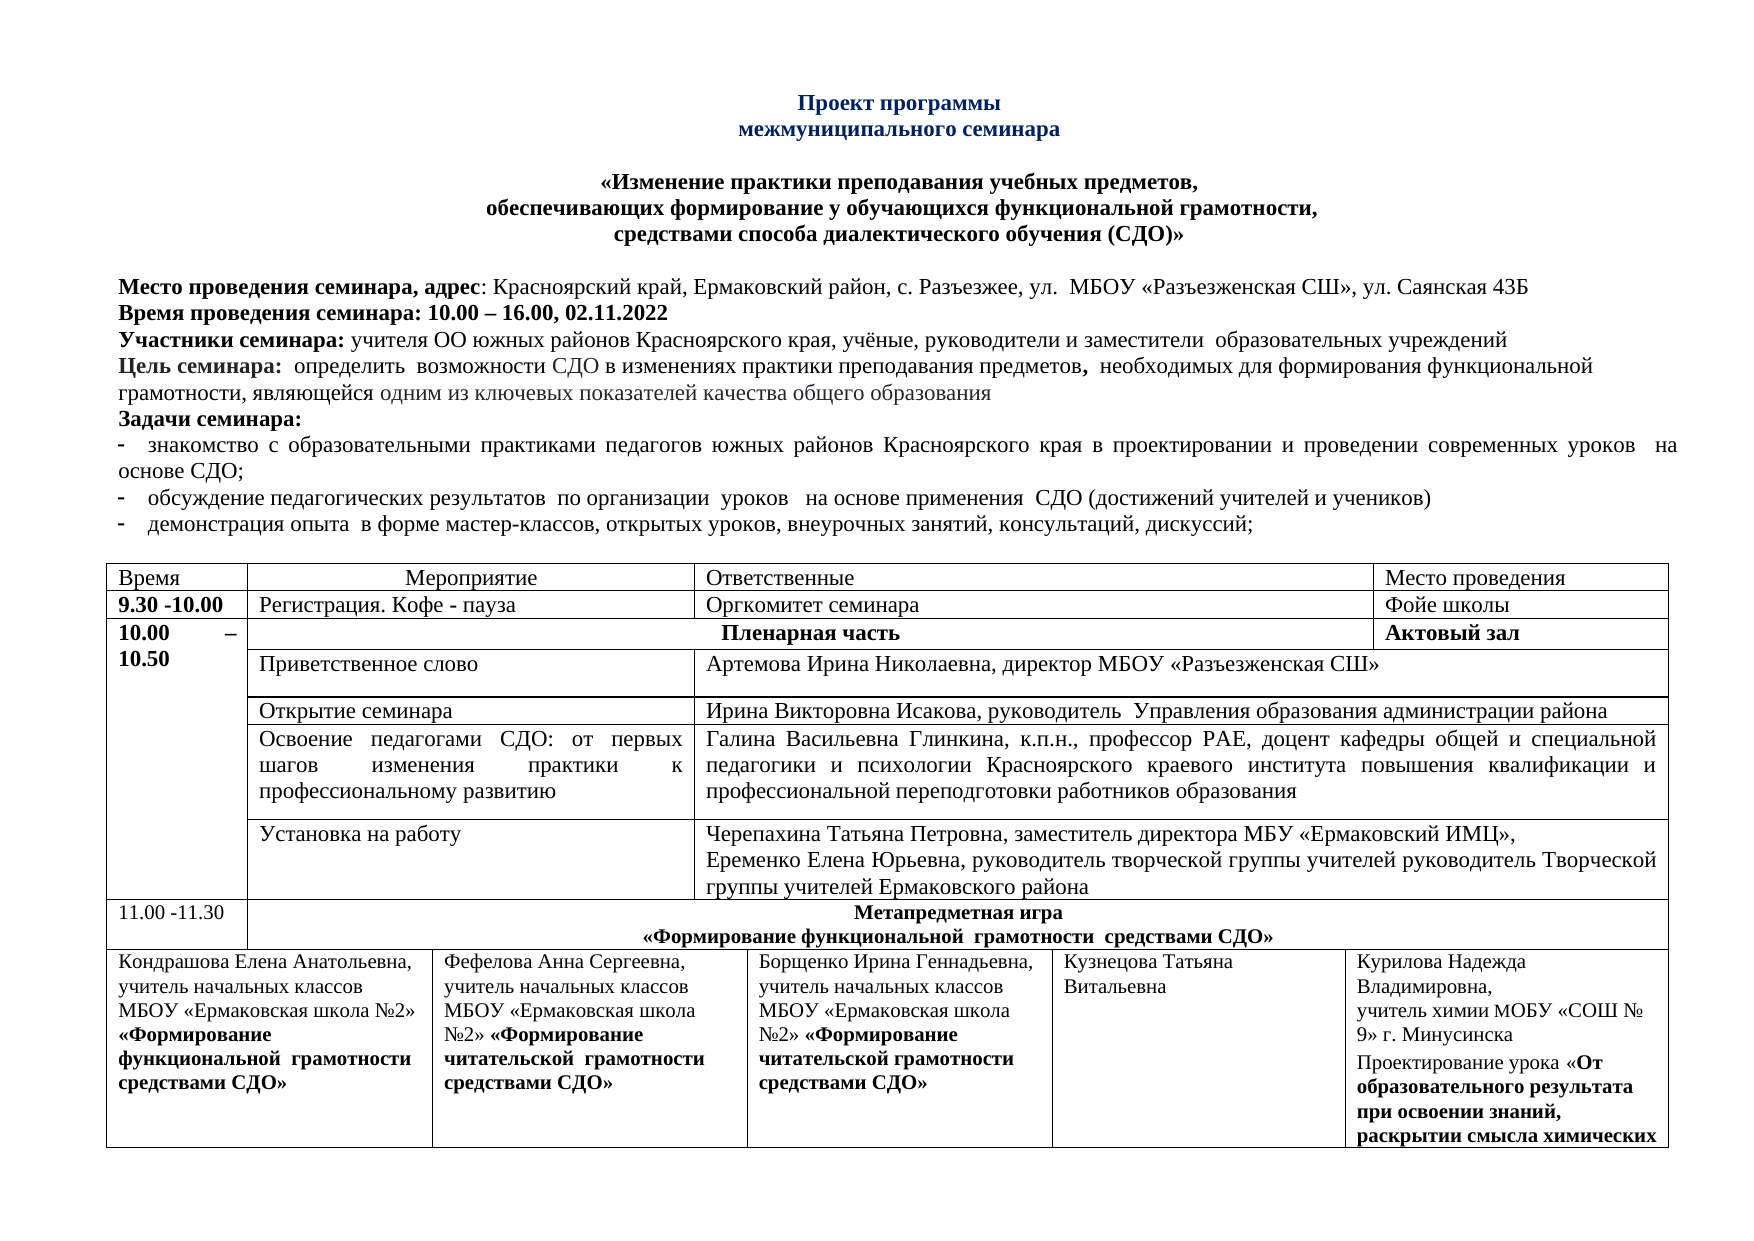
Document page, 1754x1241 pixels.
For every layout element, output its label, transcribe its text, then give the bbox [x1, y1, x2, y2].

table_cell Открытие семинара [248, 698, 694, 724]
text Цель семинара: определить возможности СДО в изменениях практики преподавания предметов, необходимых для формирования функциональной грамотности, являющейся одним из ключевых показателей качества общего образования [118, 352, 1680, 405]
table_header Мероприятие [248, 564, 694, 590]
table_header Время [107, 564, 247, 590]
table_cell Регистрация. Кофе - пауза [248, 591, 694, 618]
table_header Место проведения [1374, 564, 1668, 590]
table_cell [1053, 950, 1345, 1147]
text средствами способа диалектического обучения (СДО)» [118, 220, 1680, 247]
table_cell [748, 950, 1052, 1147]
table_cell Ирина Викторовна Исакова, руководитель Управления образования администрации района [695, 698, 1668, 724]
table_cell Пленарная часть [248, 619, 1373, 649]
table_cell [1346, 950, 1668, 1147]
text Участники семинара: учителя ОО южных районов Красноярского края, учёные, руководители и заместители образовательных учреждений [118, 326, 1680, 352]
text Время проведения семинара: 10.00 – 16.00, 02.11.2022 [118, 299, 1680, 326]
table_cell 9.30 -10.00 [107, 591, 247, 618]
text Место проведения семинара, адрес: Красноярский край, Ермаковский район, с. Разъезжее, ул. МБОУ «Разъезженская СШ», ул. Саянская 43Б [118, 273, 1680, 299]
text Проект программы [118, 89, 1680, 115]
table_cell Приветственное слово [248, 650, 694, 696]
table_cell Черепахина Татьяна Петровна, заместитель директора МБУ «Ермаковский ИМЦ», Еременко Елена Юрьевна, руководитель творческой группы учителей руководитель Творческой группы учителей Ермаковского района [695, 820, 1668, 899]
table_cell 10.00 – 10.50 [107, 619, 247, 899]
table_cell Актовый зал [1374, 619, 1668, 649]
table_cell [107, 950, 432, 1147]
text Задачи семинара: [118, 405, 1680, 431]
table_cell Галина Васильевна Глинкина, к.п.н., профессор РАЕ, доцент кафедры общей и специальной педагогики и психологии Красноярского краевого института повышения квалификации и профессиональной переподготовки работников образования [695, 725, 1668, 819]
list знакомство с образовательными практиками педагогов южных районов Красноярского края в проектировании и проведении современных уроков на основе СДО; [117, 431, 1680, 484]
list обсуждение педагогических результатов по организации уроков на основе применения СДО (достижений учителей и учеников) [117, 484, 1680, 510]
text межмуниципального семинара [118, 115, 1680, 141]
text обеспечивающих формирование у обучающихся функциональной грамотности, [118, 194, 1680, 220]
table_cell 11.00 -11.30 [107, 900, 247, 948]
table_cell Оргкомитет семинара [695, 591, 1373, 618]
text «Изменение практики преподавания учебных предметов, [118, 168, 1680, 194]
table_cell Артемова Ирина Николаевна, директор МБОУ «Разъезженская СШ» [695, 650, 1668, 696]
table_cell Освоение педагогами СДО: от первых шагов изменения практики к профессиональному развитию [248, 725, 694, 819]
table_cell Фойе школы [1374, 591, 1668, 618]
list демонстрация опыта в форме мастер-классов, открытых уроков, внеурочных занятий, консультаций, дискуссий; [117, 510, 1680, 537]
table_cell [433, 950, 747, 1147]
table_cell Метапредметная игра «Формирование функциональной грамотности средствами СДО» [248, 900, 1668, 948]
table_cell Установка на работу [248, 820, 694, 899]
table_header Ответственные [695, 564, 1373, 590]
